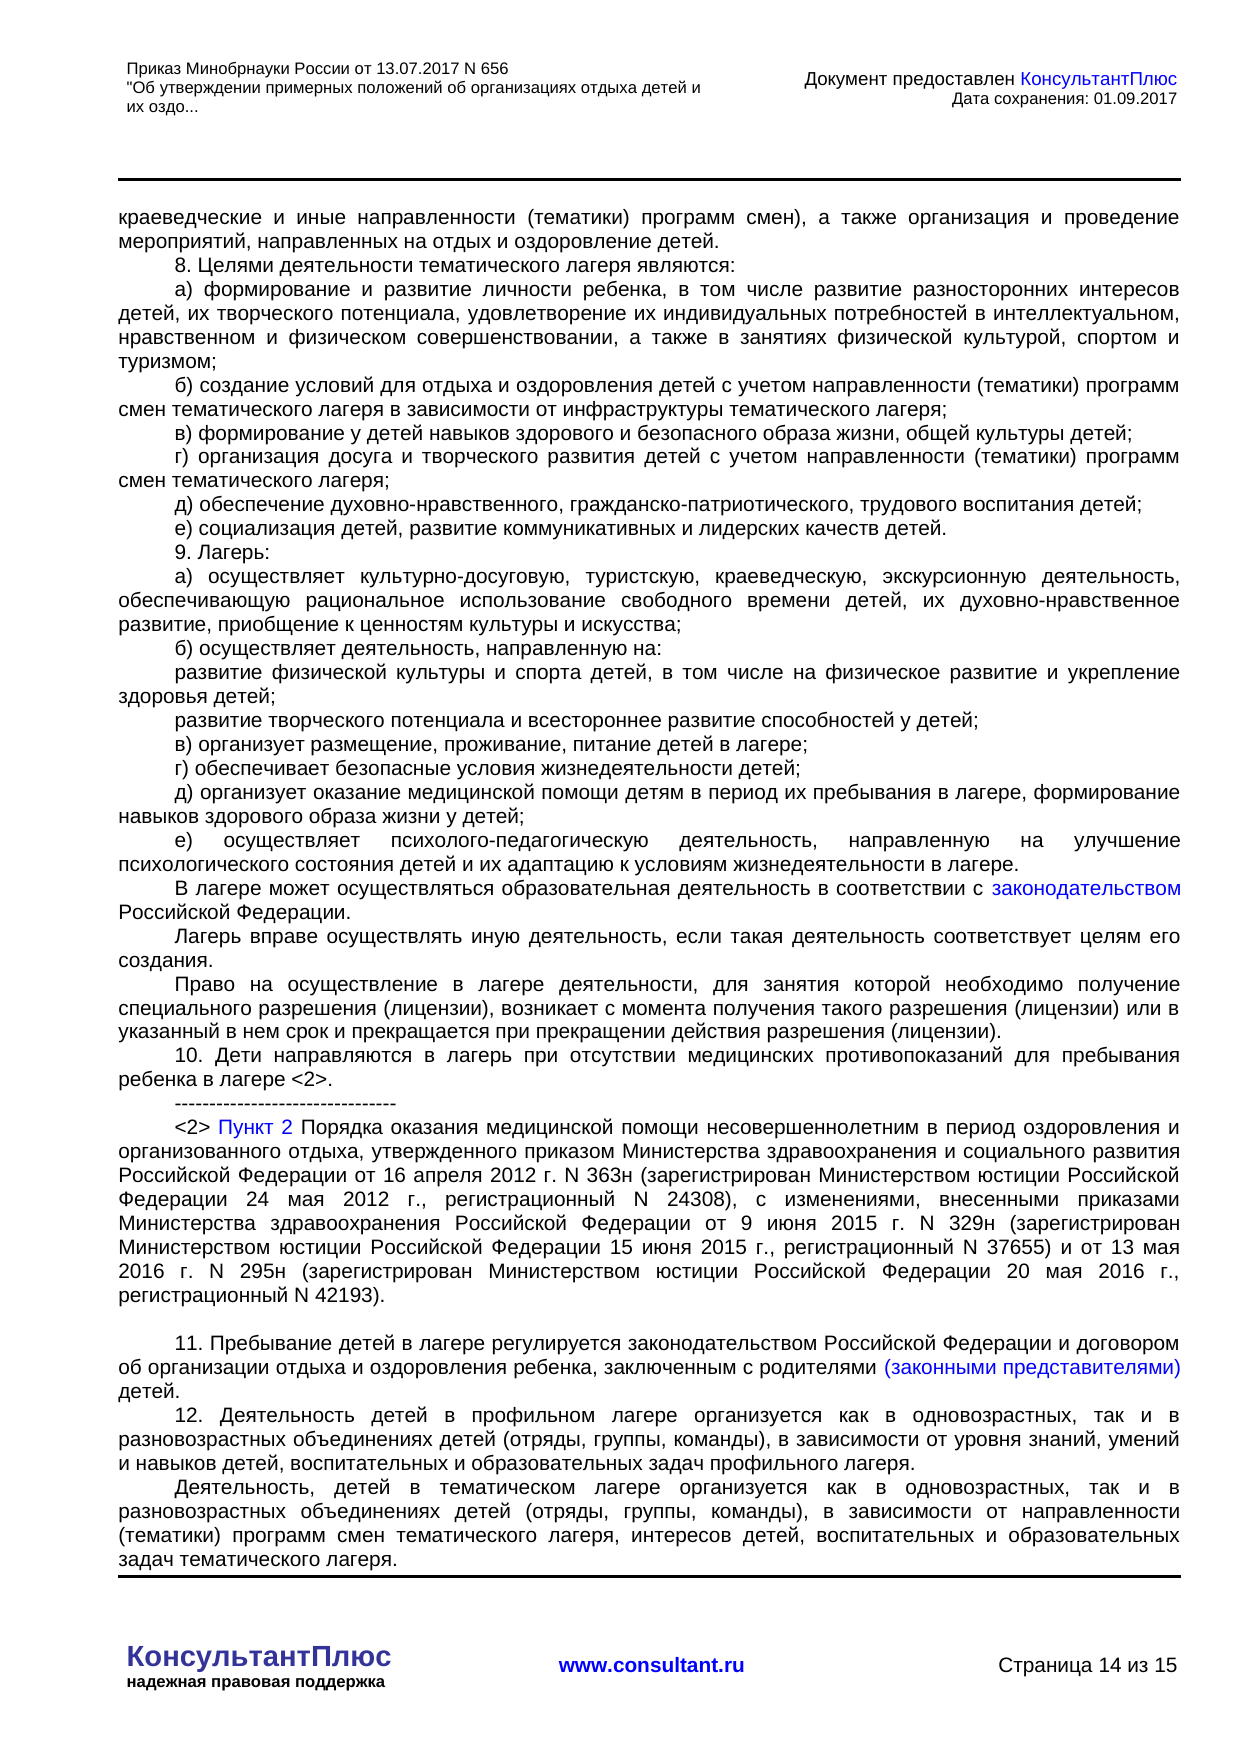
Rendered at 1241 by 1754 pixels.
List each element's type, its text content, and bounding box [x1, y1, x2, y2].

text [118, 205, 1181, 253]
text Лагерь вправе осуществлять иную деятельность, если такая деятельность соответствует целям его создания. [118, 923, 1181, 971]
text 11. Пребывание детей в лагере регулируется законодательством Российской Федерации и договором об организации отдыха и оздоровления ребенка, заключенным с родителями (законными представителями) детей. [118, 1331, 1181, 1403]
text В лагере может осуществляться образовательная деятельность в соответствии с законодательством Российской Федерации. [118, 876, 1181, 923]
text а) осуществляет культурно-досуговую, туристскую, краеведческую, экскурсионную деятельность, обеспечивающую рациональное использование свободного времени детей, их духовно-нравственное развитие, приобщение к ценностям культуры и искусства; [118, 564, 1181, 636]
text е) осуществляет психолого-педагогическую деятельность, направленную на улучшение психологического состояния детей и их адаптацию к условиям жизнедеятельности в лагере. [118, 828, 1181, 876]
text г) обеспечивает безопасные условия жизнедеятельности детей; [118, 756, 1181, 780]
text Деятельность, детей в тематическом лагере организуется как в одновозрастных, так и в разновозрастных объединениях детей (отряды, группы, команды), в зависимости от направленности (тематики) программ смен тематического лагеря, интересов детей, воспитательных и образовательных задач тематического лагеря. [118, 1474, 1181, 1570]
text развитие творческого потенциала и всестороннее развитие способностей у детей; [118, 708, 1181, 732]
text г) организация досуга и творческого развития детей с учетом направленности (тематики) программ смен тематического лагеря; [118, 444, 1181, 492]
text в) формирование у детей навыков здорового и безопасного образа жизни, общей культуры детей; [118, 420, 1181, 444]
text д) обеспечение духовно-нравственного, гражданско-патриотического, трудового воспитания детей; [118, 492, 1181, 516]
text в) организует размещение, проживание, питание детей в лагере; [118, 732, 1181, 756]
text е) социализация детей, развитие коммуникативных и лидерских качеств детей. [118, 516, 1181, 540]
text Право на осуществление в лагере деятельности, для занятия которой необходимо получение специального разрешения (лицензии), возникает с момента получения такого разрешения (лицензии) или в указанный в нем срок и прекращается при прекращении действия разрешения (лицензии). [118, 971, 1181, 1043]
text а) формирование и развитие личности ребенка, в том числе развитие разносторонних интересов детей, их творческого потенциала, удовлетворение их индивидуальных потребностей в интеллектуальном, нравственном и физическом совершенствовании, а также в занятиях физической культурой, спортом и туризмом; [118, 277, 1181, 372]
text б) осуществляет деятельность, направленную на: [118, 636, 1181, 660]
text 10. Дети направляются в лагерь при отсутствии медицинских противопоказаний для пребывания ребенка в лагере <2>. [118, 1043, 1181, 1091]
text 12. Деятельность детей в профильном лагере организуется как в одновозрастных, так и в разновозрастных объединениях детей (отряды, группы, команды), в зависимости от уровня знаний, умений и навыков детей, воспитательных и образовательных задач профильного лагеря. [118, 1403, 1181, 1474]
text развитие физической культуры и спорта детей, в том числе на физическое развитие и укрепление здоровья детей; [118, 660, 1181, 708]
text 8. Целями деятельности тематического лагеря являются: [118, 253, 1181, 277]
text б) создание условий для отдыха и оздоровления детей с учетом направленности (тематики) программ смен тематического лагеря в зависимости от инфраструктуры тематического лагеря; [118, 372, 1181, 420]
text д) организует оказание медицинской помощи детям в период их пребывания в лагере, формирование навыков здорового образа жизни у детей; [118, 780, 1181, 828]
text 9. Лагерь: [118, 540, 1181, 564]
text -------------------------------- [118, 1091, 1181, 1115]
text <2> Пункт 2 Порядка оказания медицинской помощи несовершеннолетним в период оздоровления и организованного отдыха, утвержденного приказом Министерства здравоохранения и социального развития Российской Федерации от 16 апреля 2012 г. N 363н (зарегистрирован Министерством юстиции Российской Федерации 24 мая 2012 г., регистрационный N 24308), с изменениями, внесенными приказами Министерства здравоохранения Российской Федерации от 9 июня 2015 г. N 329н (зарегистрирован Министерством юстиции Российской Федерации 15 июня 2015 г., регистрационный N 37655) и от 13 мая 2016 г. N 295н (зарегистрирован Министерством юстиции Российской Федерации 20 мая 2016 г., регистрационный N 42193). [118, 1115, 1181, 1307]
